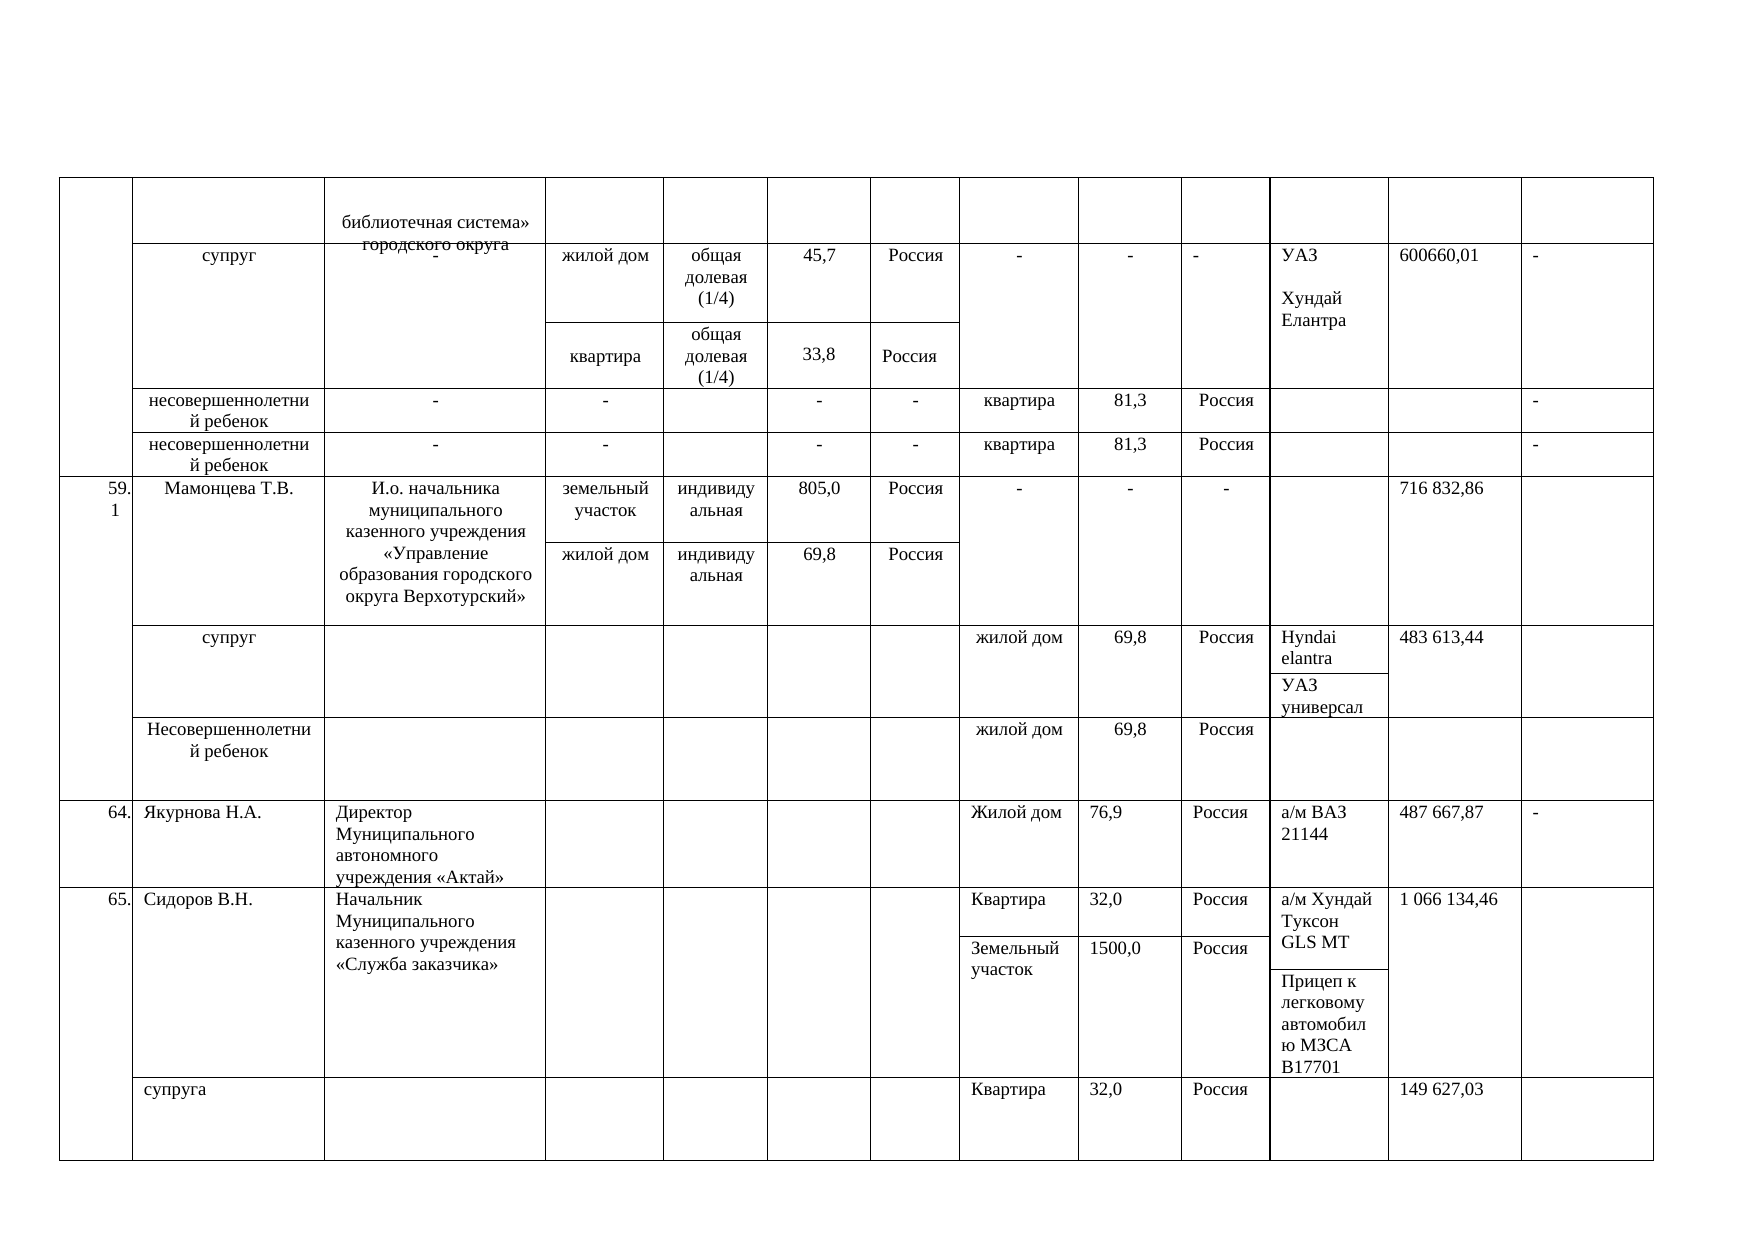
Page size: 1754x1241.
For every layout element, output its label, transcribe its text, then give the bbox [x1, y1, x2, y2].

table_cell жилой дом [546, 244, 663, 322]
table_cell 1 066 134,46 [1389, 888, 1521, 1077]
table_cell 69,8 [768, 543, 870, 624]
table_cell [1522, 1078, 1653, 1160]
table_cell [871, 718, 959, 800]
table_cell [664, 389, 767, 432]
table_cell 32,0 [1079, 888, 1181, 936]
table_cell [1079, 178, 1181, 243]
table_cell [1389, 389, 1521, 432]
table_cell [664, 433, 767, 476]
table_cell И.о. начальника муниципального казенного учреждения «Управление образования городского округа Верхотурский» [325, 477, 545, 624]
table_cell индивидуальная [664, 477, 767, 542]
table_cell Россия [1182, 389, 1269, 432]
table_cell 1 [60, 477, 132, 800]
table_cell - [1079, 244, 1181, 388]
table_cell квартира [960, 433, 1078, 476]
table_cell [768, 718, 870, 800]
table_cell - [1522, 801, 1653, 887]
table_cell общая долевая (1/4) [664, 323, 767, 388]
table_cell а/м Хундай Туксон GLS MT [1271, 888, 1388, 968]
table_cell [1271, 1078, 1388, 1160]
table_cell [664, 718, 767, 800]
table_cell Россия [1182, 801, 1269, 887]
table_cell Россия [1182, 937, 1269, 1077]
table_cell а/м ВАЗ 21144 [1271, 801, 1388, 887]
table_cell квартира [960, 389, 1078, 432]
table_cell жилой дом [960, 718, 1078, 800]
table_cell [768, 1078, 870, 1160]
table_cell [1271, 389, 1388, 432]
table_cell - [1522, 433, 1653, 476]
table_cell [871, 626, 959, 717]
table_cell земельный участок [546, 477, 663, 542]
table_cell 149 627,03 [1389, 1078, 1521, 1160]
table_cell 805,0 [768, 477, 870, 542]
table_cell [768, 626, 870, 717]
table_cell квартира [546, 323, 663, 388]
table_cell [664, 626, 767, 717]
table_cell супруг [133, 626, 324, 717]
table_cell общая долевая (1/4) [664, 244, 767, 322]
table_cell супруга [133, 1078, 324, 1160]
table_cell Якурнова Н.А. [133, 801, 324, 887]
table_cell Россия [871, 543, 959, 624]
table_cell индивидуальная [664, 543, 767, 624]
table_cell [325, 626, 545, 717]
table_cell 69,8 [1079, 718, 1181, 800]
table_cell - [960, 244, 1078, 388]
table_cell - [546, 389, 663, 432]
table_cell [871, 888, 959, 1077]
table_cell Прицеп к легковому автомобилю МЗСА В17701 [1271, 970, 1388, 1077]
table_cell УАЗ универсал [1271, 674, 1388, 717]
table_cell жилой дом [960, 626, 1078, 717]
table_cell - [325, 433, 545, 476]
table_cell [60, 888, 132, 1160]
table_cell 1500,0 [1079, 937, 1181, 1077]
table_cell - [768, 433, 870, 476]
table_cell - [1182, 244, 1269, 388]
table_cell Несовершеннолетний ребенок [133, 718, 324, 800]
table_cell - [871, 389, 959, 432]
table_cell - [1182, 477, 1269, 624]
table_cell [546, 801, 663, 887]
table_cell УАЗ Хундай Елантра [1271, 244, 1388, 388]
table_cell [1522, 626, 1653, 717]
table_cell [325, 718, 545, 800]
table_cell Квартира [960, 888, 1078, 936]
table_cell несовершеннолетний ребенок [133, 433, 324, 476]
table_cell Жилой дом [960, 801, 1078, 887]
table_cell - [960, 477, 1078, 624]
table_cell [871, 1078, 959, 1160]
table_cell [546, 888, 663, 1077]
table_cell супруг [133, 244, 324, 388]
table_cell [768, 888, 870, 1077]
table_cell [1522, 477, 1653, 624]
table_cell Россия [1182, 433, 1269, 476]
table_cell [1182, 178, 1269, 243]
table_cell Россия [1182, 888, 1269, 936]
table_cell 33,8 [768, 323, 870, 388]
table_cell 45,7 [768, 244, 870, 322]
table_cell Россия [871, 323, 959, 388]
table_cell Россия [1182, 718, 1269, 800]
table_cell - [325, 244, 545, 388]
table_cell - [871, 433, 959, 476]
table_cell Россия [1182, 626, 1269, 717]
table_cell Квартира [960, 1078, 1078, 1160]
table_cell [1389, 718, 1521, 800]
table_cell 81,3 [1079, 389, 1181, 432]
table_cell Мамонцева Т.В. [133, 477, 324, 624]
table_cell [1271, 433, 1388, 476]
table_cell 600660,01 [1389, 244, 1521, 388]
table_cell 487 667,87 [1389, 801, 1521, 887]
table_cell жилой дом [546, 543, 663, 624]
table_cell [1271, 718, 1388, 800]
table_cell Директор Муниципального автономного учреждения «Актай» [325, 801, 545, 887]
table_cell Земельный участок [960, 937, 1078, 1077]
table_cell - [1522, 244, 1653, 388]
table_cell Сидоров В.Н. [133, 888, 324, 1077]
table_cell - [546, 433, 663, 476]
table_cell [60, 801, 132, 887]
table_cell 716 832,86 [1389, 477, 1521, 624]
table_cell несовершеннолетний ребенок [133, 389, 324, 432]
table_cell - [1522, 389, 1653, 432]
table_cell [1522, 888, 1653, 1077]
table_cell [325, 1078, 545, 1160]
table_cell 69,8 [1079, 626, 1181, 717]
table_cell [664, 801, 767, 887]
table_cell Начальник Муниципального казенного учреждения «Служба заказчика» [325, 888, 545, 1077]
table_cell - [325, 389, 545, 432]
table_cell [546, 626, 663, 717]
table_cell [546, 718, 663, 800]
table_cell Россия [1182, 1078, 1269, 1160]
table_cell [664, 888, 767, 1077]
table_cell [1271, 477, 1388, 624]
table_cell - [768, 389, 870, 432]
table_cell Россия [871, 477, 959, 542]
table_cell [768, 801, 870, 887]
table_cell [871, 801, 959, 887]
table_cell 76,9 [1079, 801, 1181, 887]
table_cell [546, 1078, 663, 1160]
table_cell [1389, 433, 1521, 476]
table_cell 32,0 [1079, 1078, 1181, 1160]
table_cell - [1079, 477, 1181, 624]
table_cell Россия [871, 244, 959, 322]
table_cell [664, 1078, 767, 1160]
table_cell 483 613,44 [1389, 626, 1521, 717]
table_cell [1522, 718, 1653, 800]
table_cell 81,3 [1079, 433, 1181, 476]
table_cell Hyndai elantra [1271, 626, 1388, 673]
